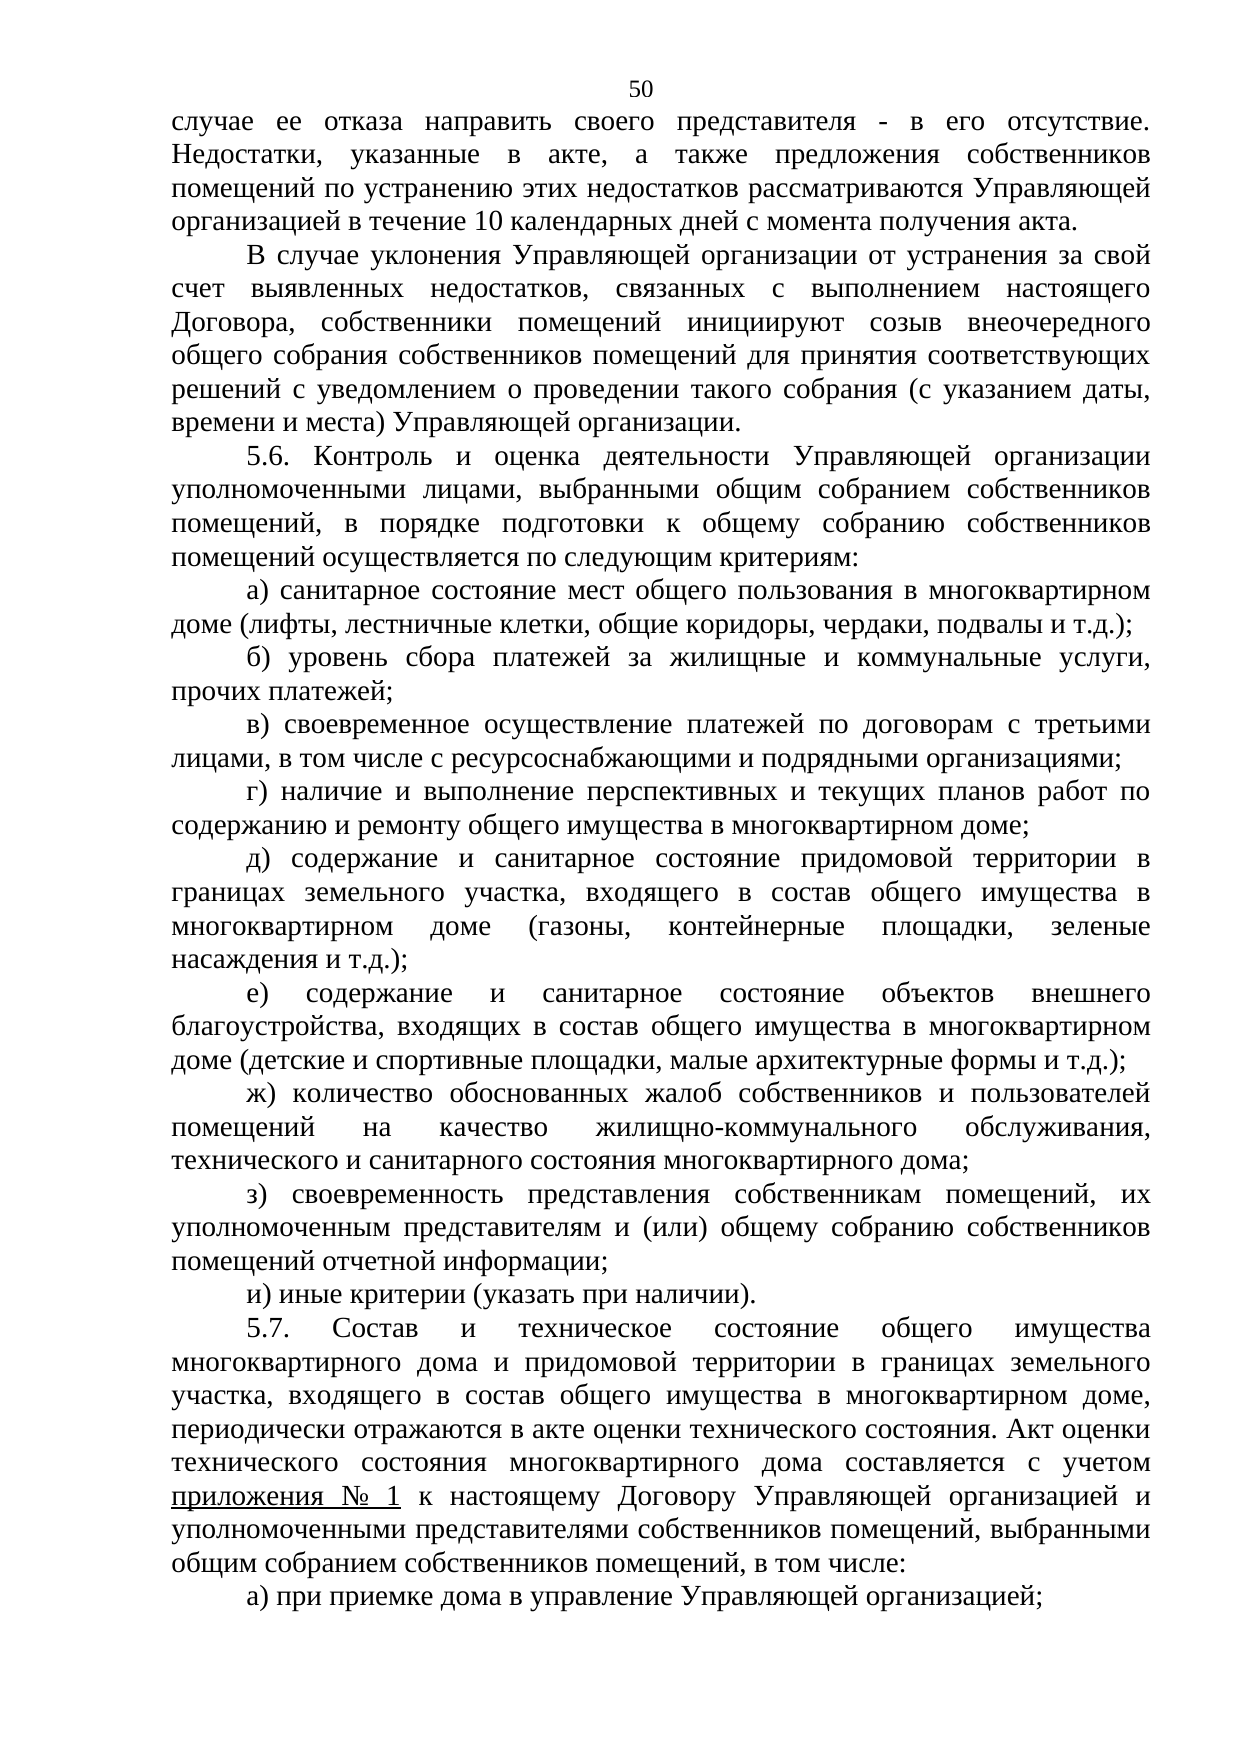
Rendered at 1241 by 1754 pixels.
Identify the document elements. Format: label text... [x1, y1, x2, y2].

text в) своевременное осуществление платежей по договорам с третьими лицами, в том числе с ресурсоснабжающими и подрядными организациями; [171, 706, 1152, 773]
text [171, 103, 1152, 237]
text з) своевременность представления собственникам помещений, их уполномоченным представителям и (или) общему собранию собственников помещений отчетной информации; [171, 1176, 1152, 1277]
text д) содержание и санитарное состояние придомовой территории в границах земельного участка, входящего в состав общего имущества в многоквартирном доме (газоны, контейнерные площадки, зеленые насаждения и т.д.); [171, 841, 1152, 975]
text В случае уклонения Управляющей организации от устранения за свой счет выявленных недостатков, связанных с выполнением настоящего Договора, собственники помещений инициируют созыв внеочередного общего собрания собственников помещений для принятия соответствующих решений с уведомлением о проведении такого собрания (с указанием даты, времени и места) Управляющей организации. [171, 237, 1152, 438]
text ж) количество обоснованных жалоб собственников и пользователей помещений на качество жилищно-коммунального обслуживания, технического и санитарного состояния многоквартирного дома; [171, 1075, 1152, 1176]
text а) при приемке дома в управление Управляющей организацией; [171, 1578, 1152, 1612]
text 5.7. Состав и техническое состояние общего имущества многоквартирного дома и придомовой территории в границах земельного участка, входящего в состав общего имущества в многоквартирном доме, периодически отражаются в акте оценки технического состояния. Акт оценки технического состояния многоквартирного дома составляется с учетом приложения № 1 к настоящему Договору Управляющей организацией и уполномоченными представителями собственников помещений, выбранными общим собранием собственников помещений, в том числе: [171, 1310, 1152, 1578]
text и) иные критерии (указать при наличии). [171, 1277, 1152, 1310]
text а) санитарное состояние мест общего пользования в многоквартирном доме (лифты, лестничные клетки, общие коридоры, чердаки, подвалы и т.д.); [171, 572, 1152, 639]
text г) наличие и выполнение перспективных и текущих планов работ по содержанию и ремонту общего имущества в многоквартирном доме; [171, 773, 1152, 841]
text 5.6. Контроль и оценка деятельности Управляющей организации уполномоченными лицами, выбранными общим собранием собственников помещений, в порядке подготовки к общему собранию собственников помещений осуществляется по следующим критериям: [171, 438, 1152, 572]
text е) содержание и санитарное состояние объектов внешнего благоустройства, входящих в состав общего имущества в многоквартирном доме (детские и спортивные площадки, малые архитектурные формы и т.д.); [171, 975, 1152, 1075]
text б) уровень сбора платежей за жилищные и коммунальные услуги, прочих платежей; [171, 639, 1152, 706]
